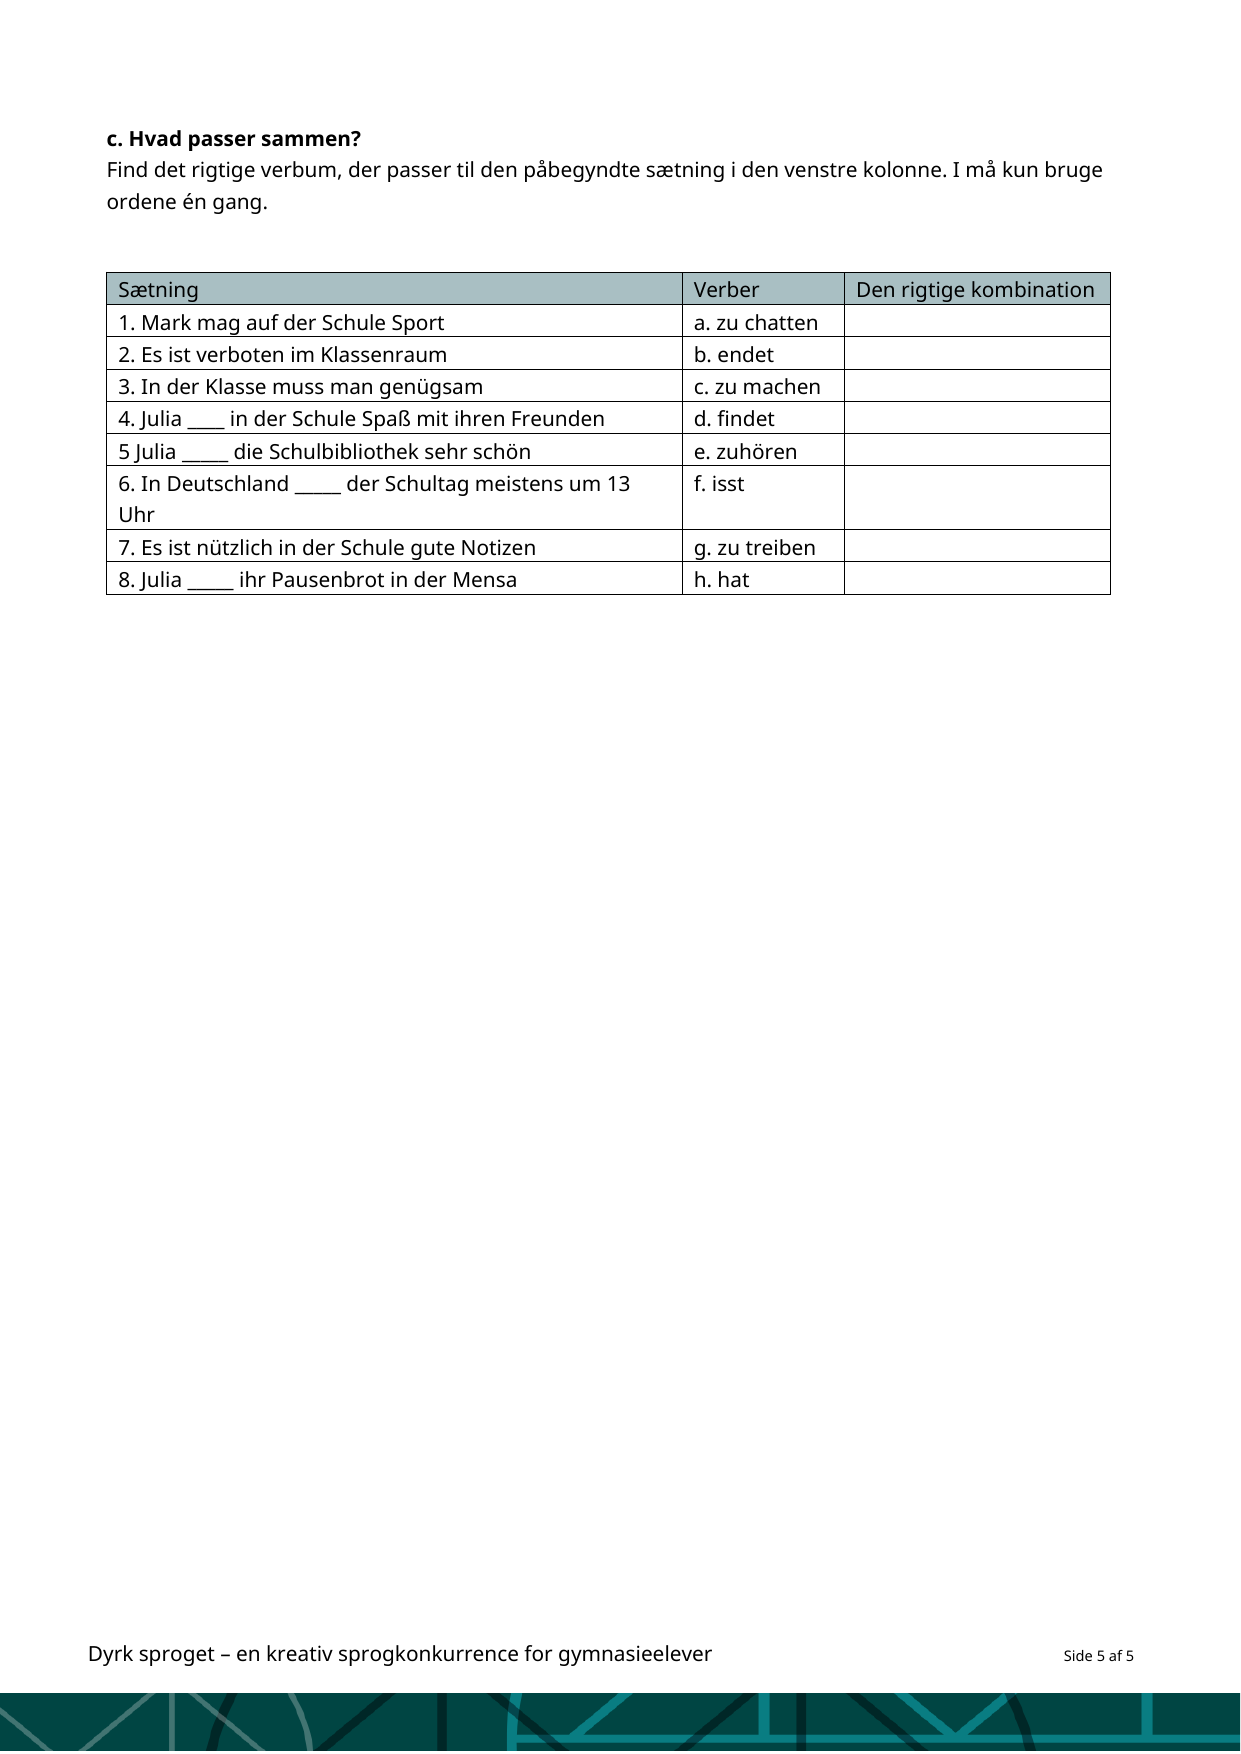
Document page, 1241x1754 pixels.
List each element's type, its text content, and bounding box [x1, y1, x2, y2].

table_cell 3. In der Klasse muss man genügsam [107, 370, 682, 401]
table_cell b. endet [683, 337, 844, 368]
table_cell [845, 370, 1110, 401]
table_cell [845, 305, 1110, 336]
table_cell 7. Es ist nützlich in der Schule gute Notizen [107, 530, 682, 561]
table_cell 5 Julia _____ die Schulbibliothek sehr schön [107, 434, 682, 465]
table_cell [845, 434, 1110, 465]
table_cell 6. In Deutschland _____ der Schultag meistens um 13 Uhr [107, 466, 682, 529]
table_cell d. findet [683, 402, 844, 433]
table_cell [845, 402, 1110, 433]
table_cell [845, 562, 1110, 593]
table_cell 1. Mark mag auf der Schule Sport [107, 305, 682, 336]
text Find det rigtige verbum, der passer til den påbegyndte sætning i den venstre kolonne. I må kun bruge ordene én gang. [106, 153, 1134, 215]
table_cell 2. Es ist verboten im Klassenraum [107, 337, 682, 368]
table_cell f. isst [683, 466, 844, 529]
picture [0, 1693, 1241, 1751]
table_cell 8. Julia _____ ihr Pausenbrot in der Mensa [107, 562, 682, 593]
table_cell 4. Julia ____ in der Schule Spaß mit ihren Freunden [107, 402, 682, 433]
table_cell a. zu chatten [683, 305, 844, 336]
text c. Hvad passer sammen? [106, 122, 1134, 153]
table_cell [845, 466, 1110, 529]
table_cell [845, 530, 1110, 561]
table_cell h. hat [683, 562, 844, 593]
table_header Sætning [107, 273, 682, 304]
table_cell e. zuhören [683, 434, 844, 465]
table_header Den rigtige kombination [845, 273, 1110, 304]
table_cell g. zu treiben [683, 530, 844, 561]
table_header Verber [683, 273, 844, 304]
table_cell [845, 337, 1110, 368]
table_cell c. zu machen [683, 370, 844, 401]
